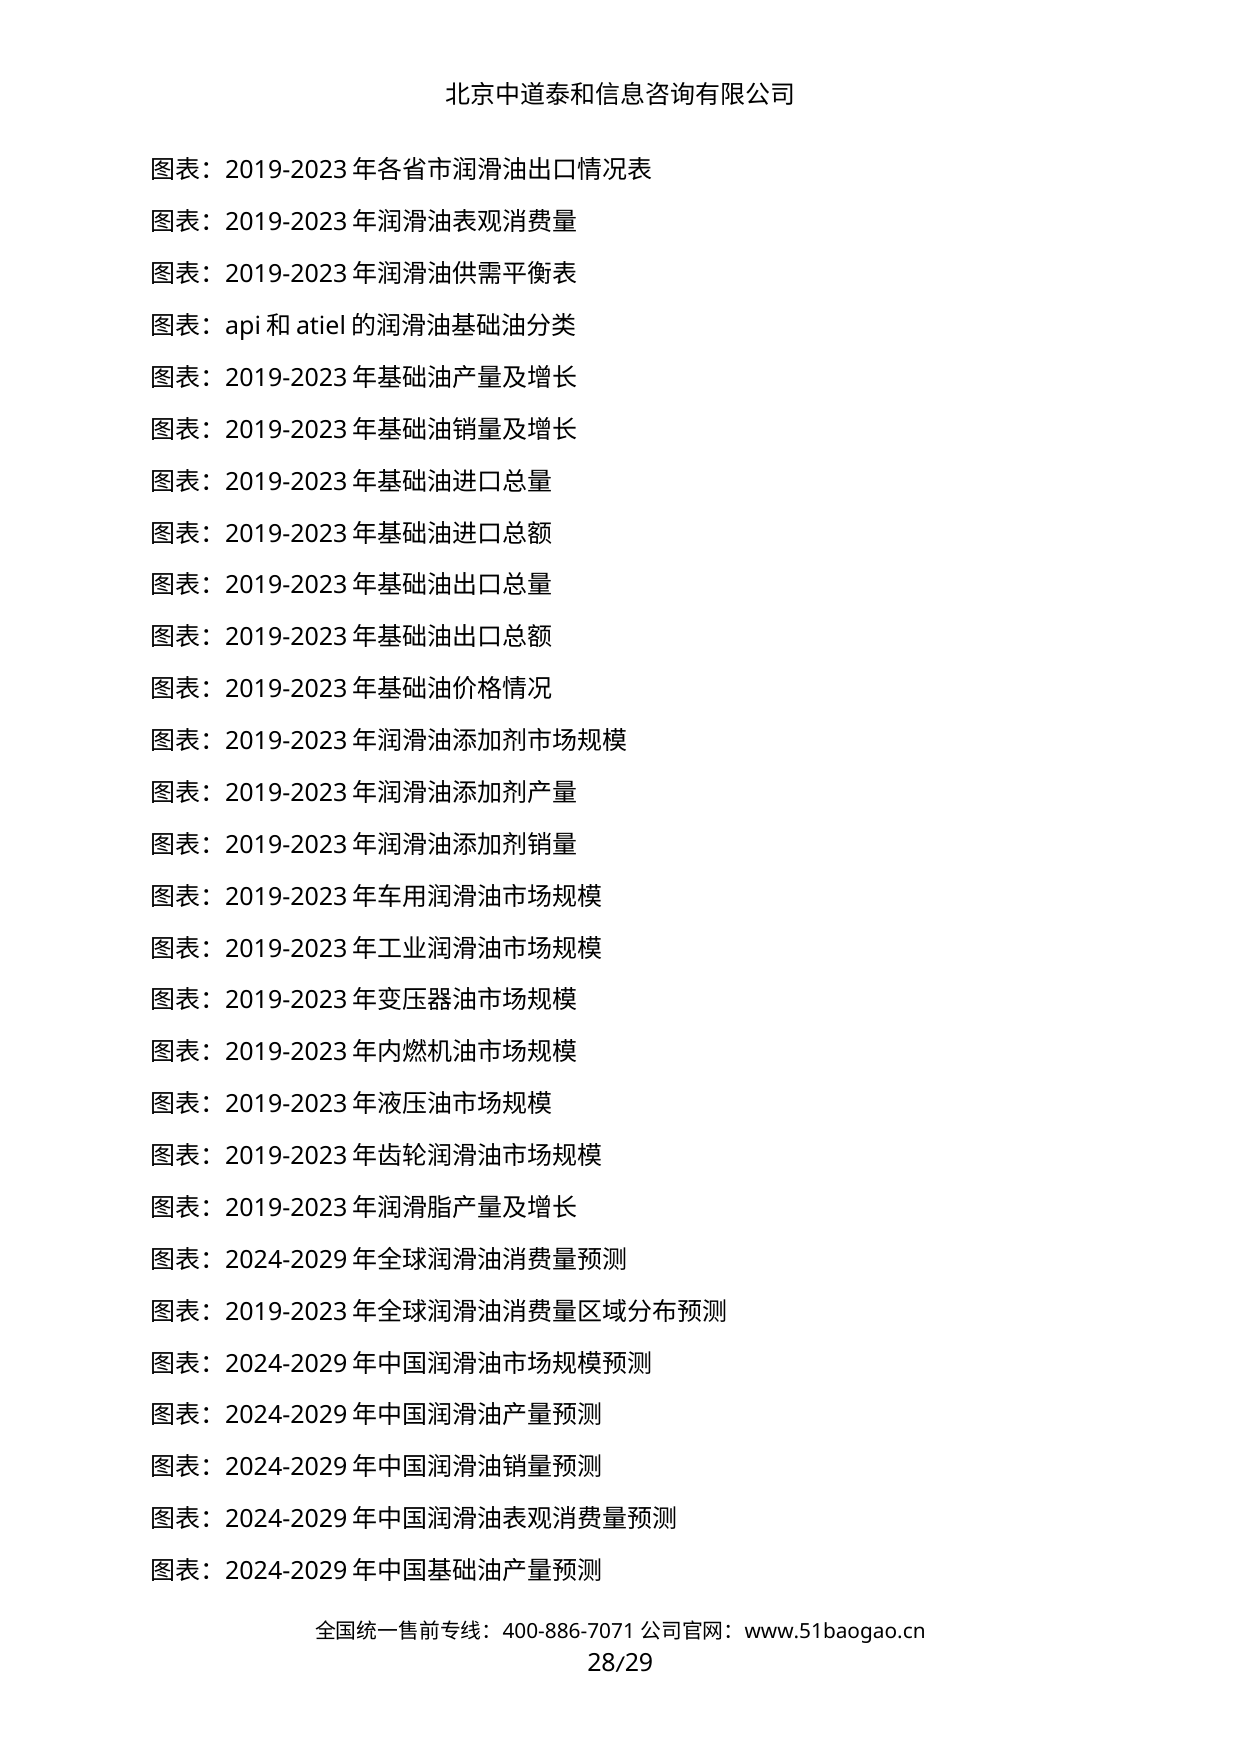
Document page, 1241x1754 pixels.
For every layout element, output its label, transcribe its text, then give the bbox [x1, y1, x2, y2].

text 图表：2019-2023年齿轮润滑油市场规模 [150, 1136, 1090, 1172]
text 图表：2019-2023年润滑油添加剂市场规模 [150, 721, 1090, 757]
text 图表：api和atiel的润滑油基础油分类 [150, 306, 1090, 342]
text 图表：2019-2023年基础油产量及增长 [150, 357, 1090, 394]
text 图表：2019-2023年液压油市场规模 [150, 1084, 1090, 1120]
text 图表：2019-2023年基础油价格情况 [150, 669, 1090, 705]
text 图表：2019-2023年变压器油市场规模 [150, 980, 1090, 1016]
text 图表：2019-2023年润滑油添加剂产量 [150, 772, 1090, 809]
text 图表：2019-2023年基础油出口总额 [150, 617, 1090, 653]
text 图表：2024-2029年中国润滑油表观消费量预测 [150, 1499, 1090, 1535]
text 图表：2019-2023年润滑油表观消费量 [150, 202, 1090, 238]
text 图表：2019-2023年润滑油供需平衡表 [150, 254, 1090, 290]
text 图表：2019-2023年内燃机油市场规模 [150, 1032, 1090, 1068]
text 图表：2019-2023年车用润滑油市场规模 [150, 876, 1090, 912]
text 图表：2019-2023年各省市润滑油出口情况表 [150, 150, 1090, 186]
text 图表：2019-2023年全球润滑油消费量区域分布预测 [150, 1291, 1090, 1327]
text 图表：2019-2023年基础油进口总额 [150, 513, 1090, 549]
text 图表：2024-2029年中国润滑油销量预测 [150, 1447, 1090, 1483]
text 图表：2024-2029年中国基础油产量预测 [150, 1551, 1090, 1587]
text 图表：2019-2023年工业润滑油市场规模 [150, 928, 1090, 964]
text 图表：2019-2023年基础油出口总量 [150, 565, 1090, 601]
text 图表：2019-2023年润滑油添加剂销量 [150, 824, 1090, 861]
text 图表：2024-2029年全球润滑油消费量预测 [150, 1239, 1090, 1276]
text 图表：2024-2029年中国润滑油市场规模预测 [150, 1343, 1090, 1379]
text 图表：2019-2023年基础油销量及增长 [150, 409, 1090, 446]
text 图表：2024-2029年中国润滑油产量预测 [150, 1395, 1090, 1431]
text 图表：2019-2023年基础油进口总量 [150, 461, 1090, 497]
text 图表：2019-2023年润滑脂产量及增长 [150, 1187, 1090, 1224]
